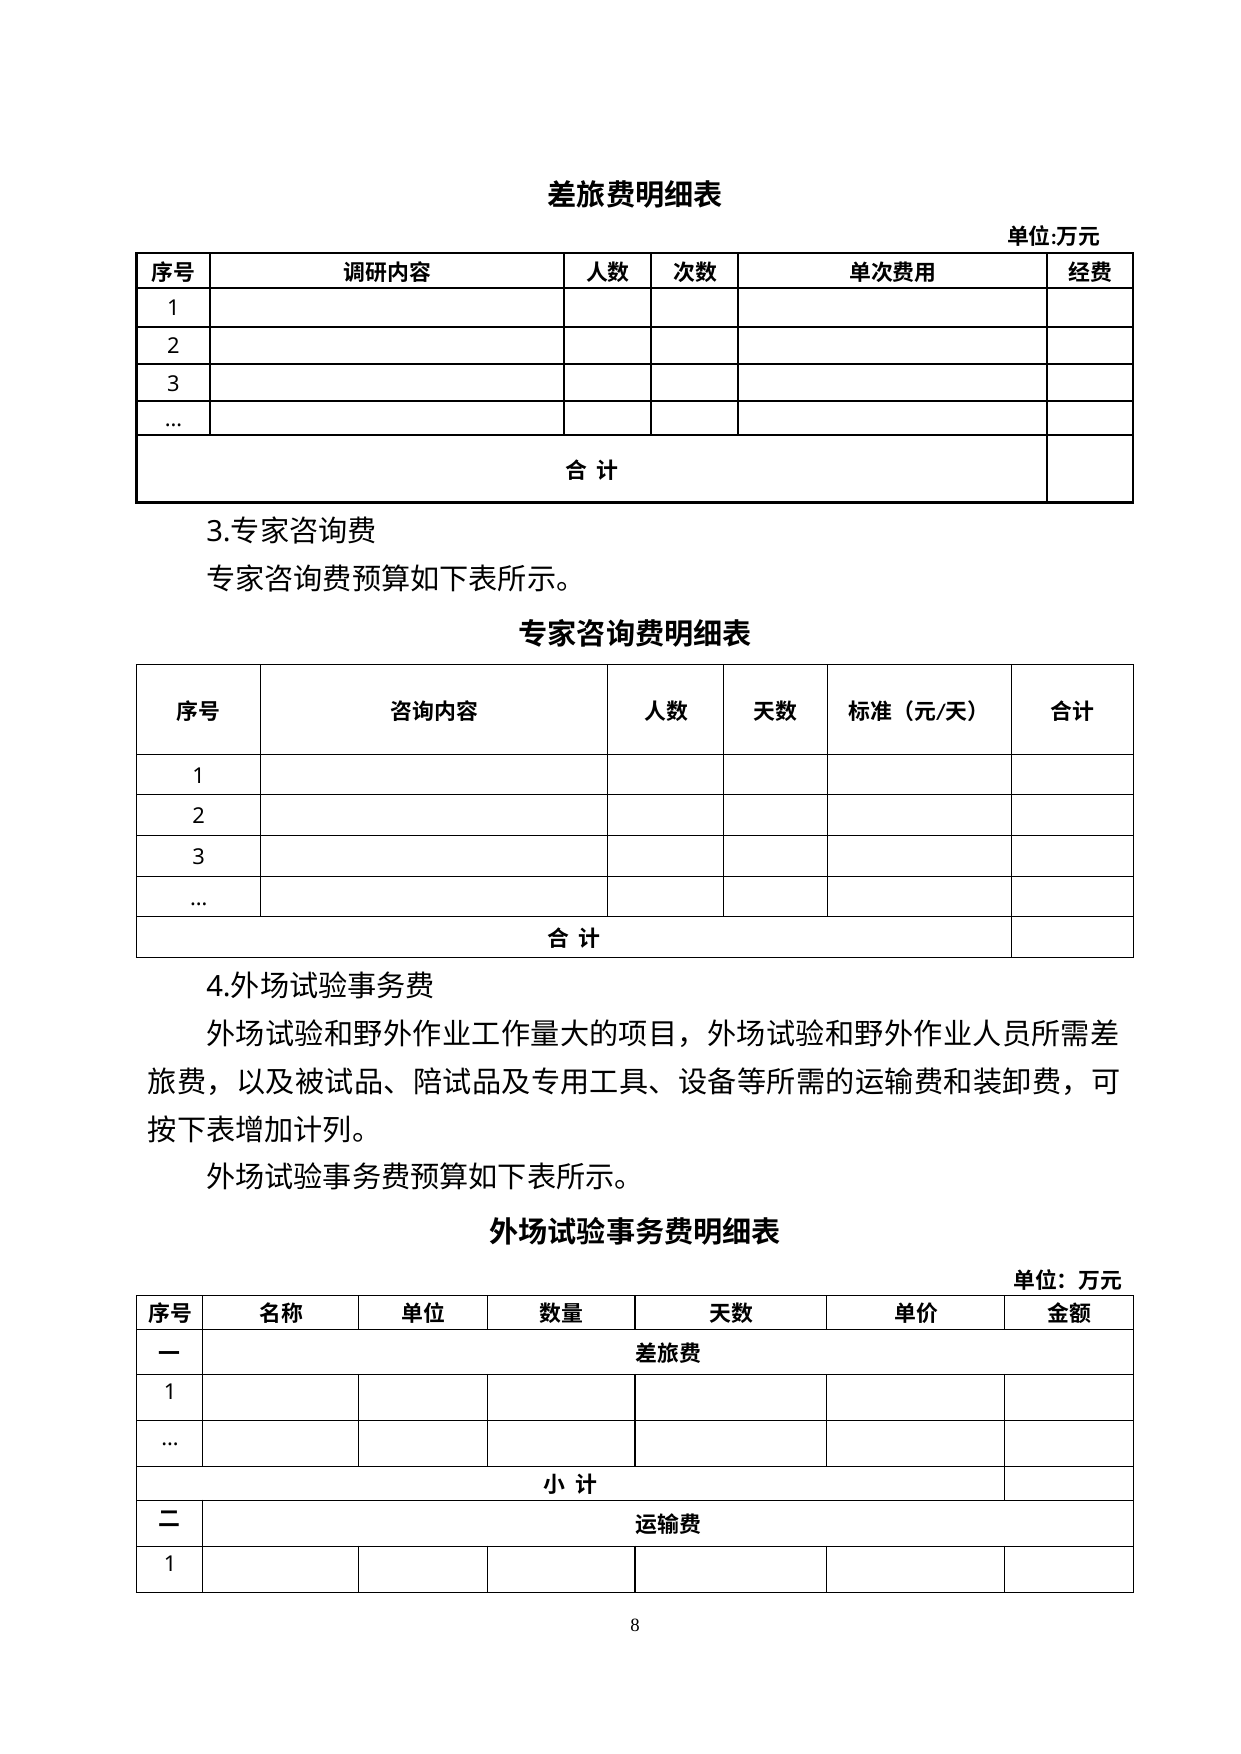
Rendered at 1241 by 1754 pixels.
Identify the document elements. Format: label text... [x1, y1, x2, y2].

table_header 序号 [137, 1296, 202, 1328]
table_cell 合 计 [137, 917, 1011, 957]
table_cell [359, 1547, 487, 1592]
table_cell [1012, 836, 1133, 876]
table_header 合计 [1012, 665, 1133, 754]
table_cell [565, 289, 650, 326]
table_header 咨询内容 [261, 665, 607, 754]
table_cell 1 [137, 1547, 202, 1592]
table_cell [565, 365, 650, 400]
table_cell 1 [138, 289, 209, 326]
table_cell [724, 795, 827, 835]
table_cell [1012, 795, 1133, 835]
table_cell [565, 402, 650, 434]
table_cell 2 [137, 795, 260, 835]
table_cell 3 [138, 365, 209, 400]
table_cell [488, 1375, 634, 1420]
table_header 序号 [137, 665, 260, 754]
table_cell [211, 365, 563, 400]
table_header 金额 [1005, 1296, 1133, 1328]
table_cell [261, 877, 607, 916]
table_cell [211, 402, 563, 434]
table_cell [1005, 1467, 1133, 1499]
table_cell [739, 365, 1046, 400]
table_cell … [137, 1421, 202, 1466]
table_cell [565, 328, 650, 363]
text 外场试验事务费明细表 [148, 1197, 1122, 1262]
table_header 数量 [488, 1296, 634, 1328]
table_header 调研内容 [211, 254, 563, 287]
table_cell 一 [137, 1330, 202, 1374]
text 差旅费明细表 [148, 167, 1122, 214]
table_cell [652, 402, 737, 434]
table_cell [1048, 365, 1132, 400]
table_cell [636, 1421, 826, 1466]
text 专家咨询费明细表 [148, 599, 1122, 664]
table_cell [724, 836, 827, 876]
table_cell [488, 1547, 634, 1592]
table_cell 差旅费 [203, 1330, 1133, 1374]
table_cell [608, 877, 723, 916]
table_cell [636, 1375, 826, 1420]
table_cell [203, 1547, 358, 1592]
table_cell [1048, 289, 1132, 326]
text 4.外场试验事务费 [148, 958, 1122, 1006]
table_cell [261, 755, 607, 794]
table_cell 小 计 [137, 1467, 1004, 1499]
table_cell [203, 1421, 358, 1466]
table_cell 2 [138, 328, 209, 363]
table_cell [652, 328, 737, 363]
table_cell [359, 1375, 487, 1420]
table_cell [608, 836, 723, 876]
table_cell [724, 877, 827, 916]
table_cell [359, 1421, 487, 1466]
table_header 单次费用 [739, 254, 1046, 287]
table_cell [827, 1375, 1004, 1420]
table_cell [1012, 917, 1133, 957]
table_cell [828, 836, 1011, 876]
table_cell 合 计 [138, 436, 1046, 501]
table_cell [724, 755, 827, 794]
table_header 名称 [203, 1296, 358, 1328]
table_cell [1012, 755, 1133, 794]
text 外场试验事务费预算如下表所示。 [148, 1149, 1122, 1197]
table_cell [636, 1547, 826, 1592]
table_header 单位 [359, 1296, 487, 1328]
text 3.专家咨询费 [148, 504, 1122, 551]
table_header 人数 [608, 665, 723, 754]
table_cell [828, 795, 1011, 835]
table_cell [828, 877, 1011, 916]
table_cell [739, 402, 1046, 434]
table_cell 二 [137, 1501, 202, 1546]
table_cell [211, 289, 563, 326]
table_header 经费 [1048, 254, 1132, 287]
table_cell 3 [137, 836, 260, 876]
table_cell 1 [137, 1375, 202, 1420]
table_cell 1 [137, 755, 260, 794]
table_cell [261, 795, 607, 835]
table_cell [828, 755, 1011, 794]
table_cell [1048, 436, 1132, 501]
table_header 次数 [652, 254, 737, 287]
table_cell [1048, 328, 1132, 363]
table_cell [203, 1375, 358, 1420]
table_cell [739, 289, 1046, 326]
text 单位：万元 [148, 1262, 1122, 1295]
table_cell [608, 795, 723, 835]
table_cell [827, 1547, 1004, 1592]
text 外场试验和野外作业工作量大的项目，外场试验和野外作业人员所需差旅费，以及被试品、陪试品及专用工具、设备等所需的运输费和装卸费，可按下表增加计列。 [148, 1006, 1122, 1149]
table_cell 运输费 [203, 1501, 1133, 1546]
table_header 序号 [138, 254, 209, 287]
table_cell [1012, 877, 1133, 916]
table_cell [261, 836, 607, 876]
table_cell [652, 365, 737, 400]
table_header 天数 [724, 665, 827, 754]
table_cell [652, 289, 737, 326]
text 专家咨询费预算如下表所示。 [148, 551, 1122, 599]
table_cell [1005, 1547, 1133, 1592]
table_cell … [138, 402, 209, 434]
table_header 标准（元/天） [828, 665, 1011, 754]
table_cell [1005, 1375, 1133, 1420]
text 单位:万元 [148, 214, 1100, 252]
table_header 天数 [636, 1296, 826, 1328]
table_header 单价 [827, 1296, 1004, 1328]
table_cell … [137, 877, 260, 916]
table_cell [608, 755, 723, 794]
table_cell [739, 328, 1046, 363]
table_cell [1005, 1421, 1133, 1466]
table_cell [1048, 402, 1132, 434]
table_cell [211, 328, 563, 363]
table_header 人数 [565, 254, 650, 287]
table_cell [827, 1421, 1004, 1466]
table_cell [488, 1421, 634, 1466]
